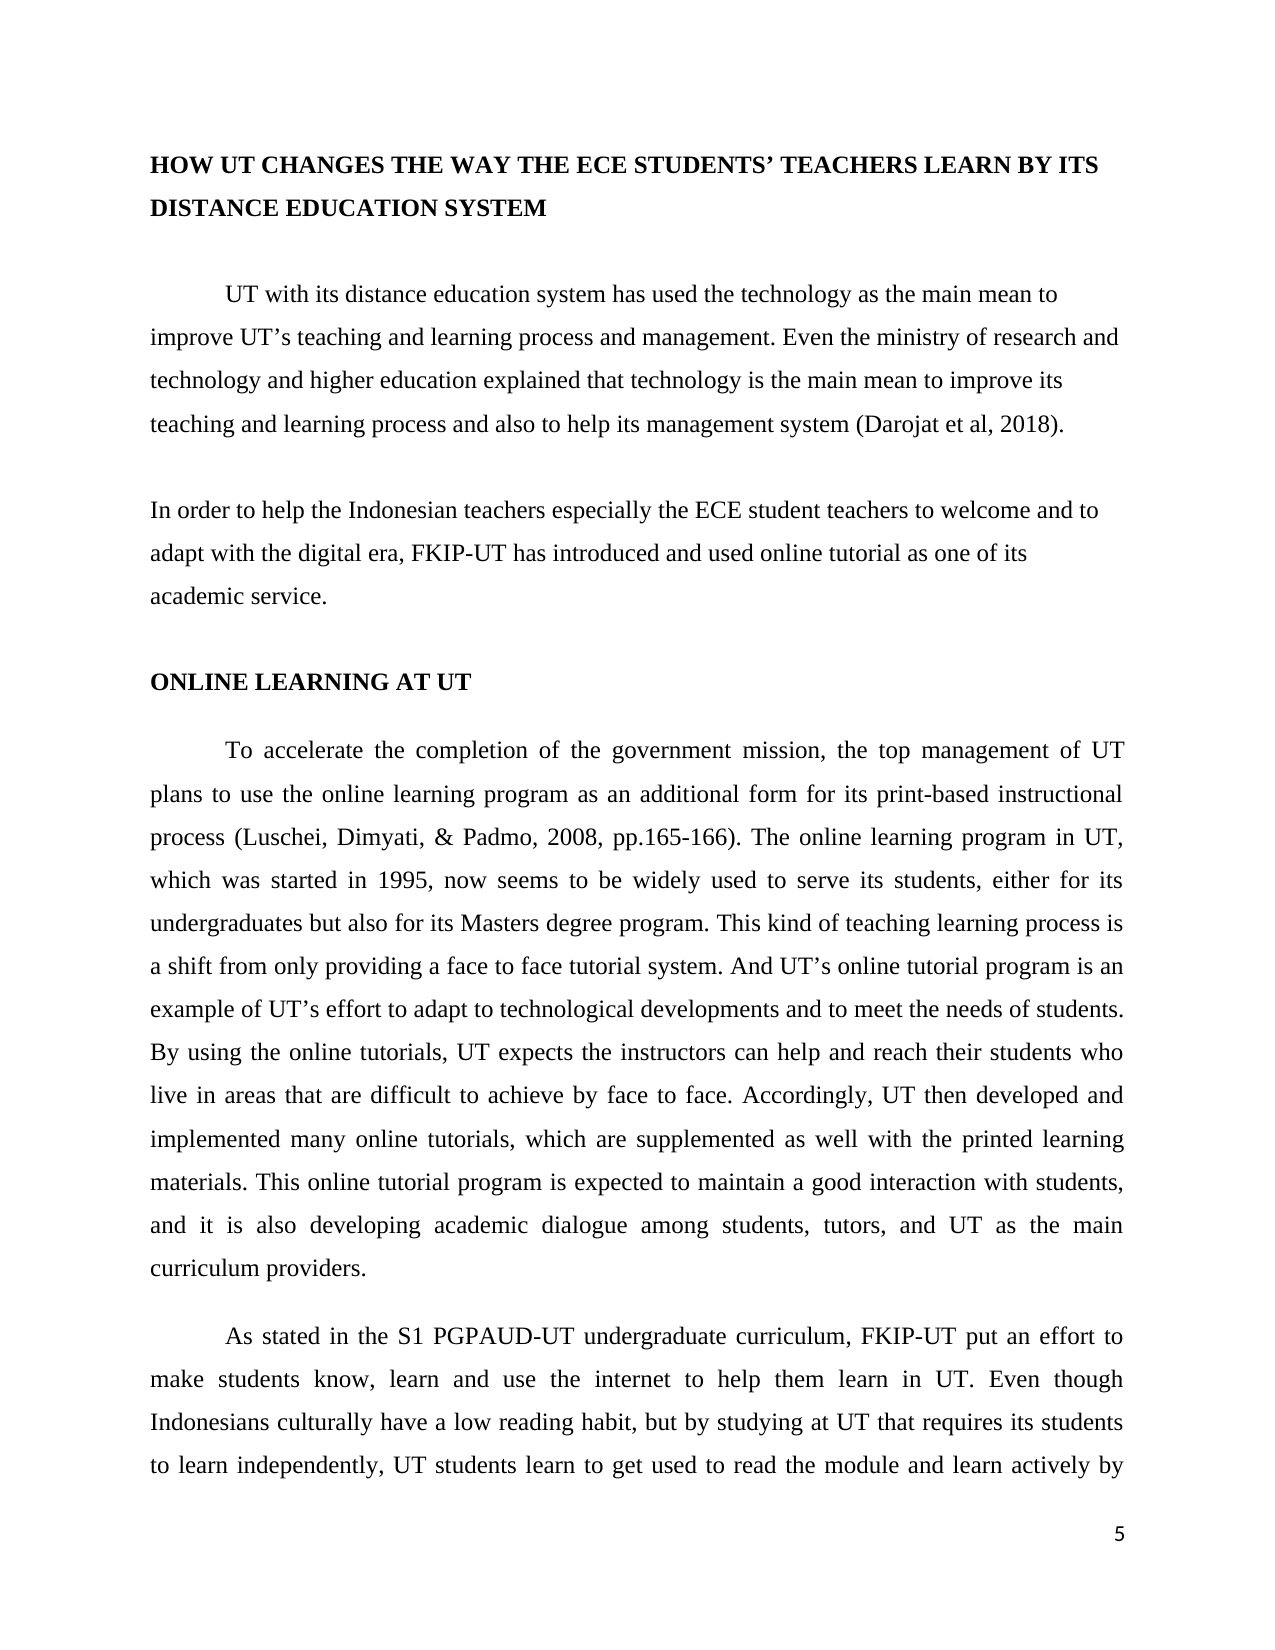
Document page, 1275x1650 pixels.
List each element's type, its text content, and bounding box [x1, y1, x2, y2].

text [150, 1321, 1125, 1479]
text To accelerate the completion of the government mission, the top management of UT plans to use the online learning program as an additional form for its print-based instructional process (Luschei, Dimyati, & Padmo, 2008, pp.165-166). The online learning program in UT, which was started in 1995, now seems to be widely used to serve its students, either for its undergraduates but also for its Masters degree program. This kind of teaching learning process is a shift from only providing a face to face tutorial system. And UT’s online tutorial program is an example of UT’s effort to adapt to technological developments and to meet the needs of students. By using the online tutorials, UT expects the instructors can help and reach their students who live in areas that are difficult to achieve by face to face. Accordingly, UT then developed and implemented many online tutorials, which are supplemented as well with the printed learning materials. This online tutorial program is expected to maintain a good interaction with students, and it is also developing academic dialogue among students, tutors, and UT as the main curriculum providers. [150, 736, 1125, 1282]
text HOW UT CHANGES THE WAY THE ECE STUDENTS’ TEACHERS LEARN BY ITS DISTANCE EDUCATION SYSTEM [150, 150, 1125, 222]
text ONLINE LEARNING AT UT [150, 667, 1125, 696]
text UT with its distance education system has used the technology as the main mean to improve UT’s teaching and learning process and management. Even the ministry of research and technology and higher education explained that technology is the main mean to improve its teaching and learning process and also to help its management system (Darojat et al, 2018). [150, 279, 1125, 437]
text In order to help the Indonesian teachers especially the ECE student teachers to welcome and to adapt with the digital era, FKIP-UT has introduced and used online tutorial as one of its academic service. [150, 495, 1125, 610]
